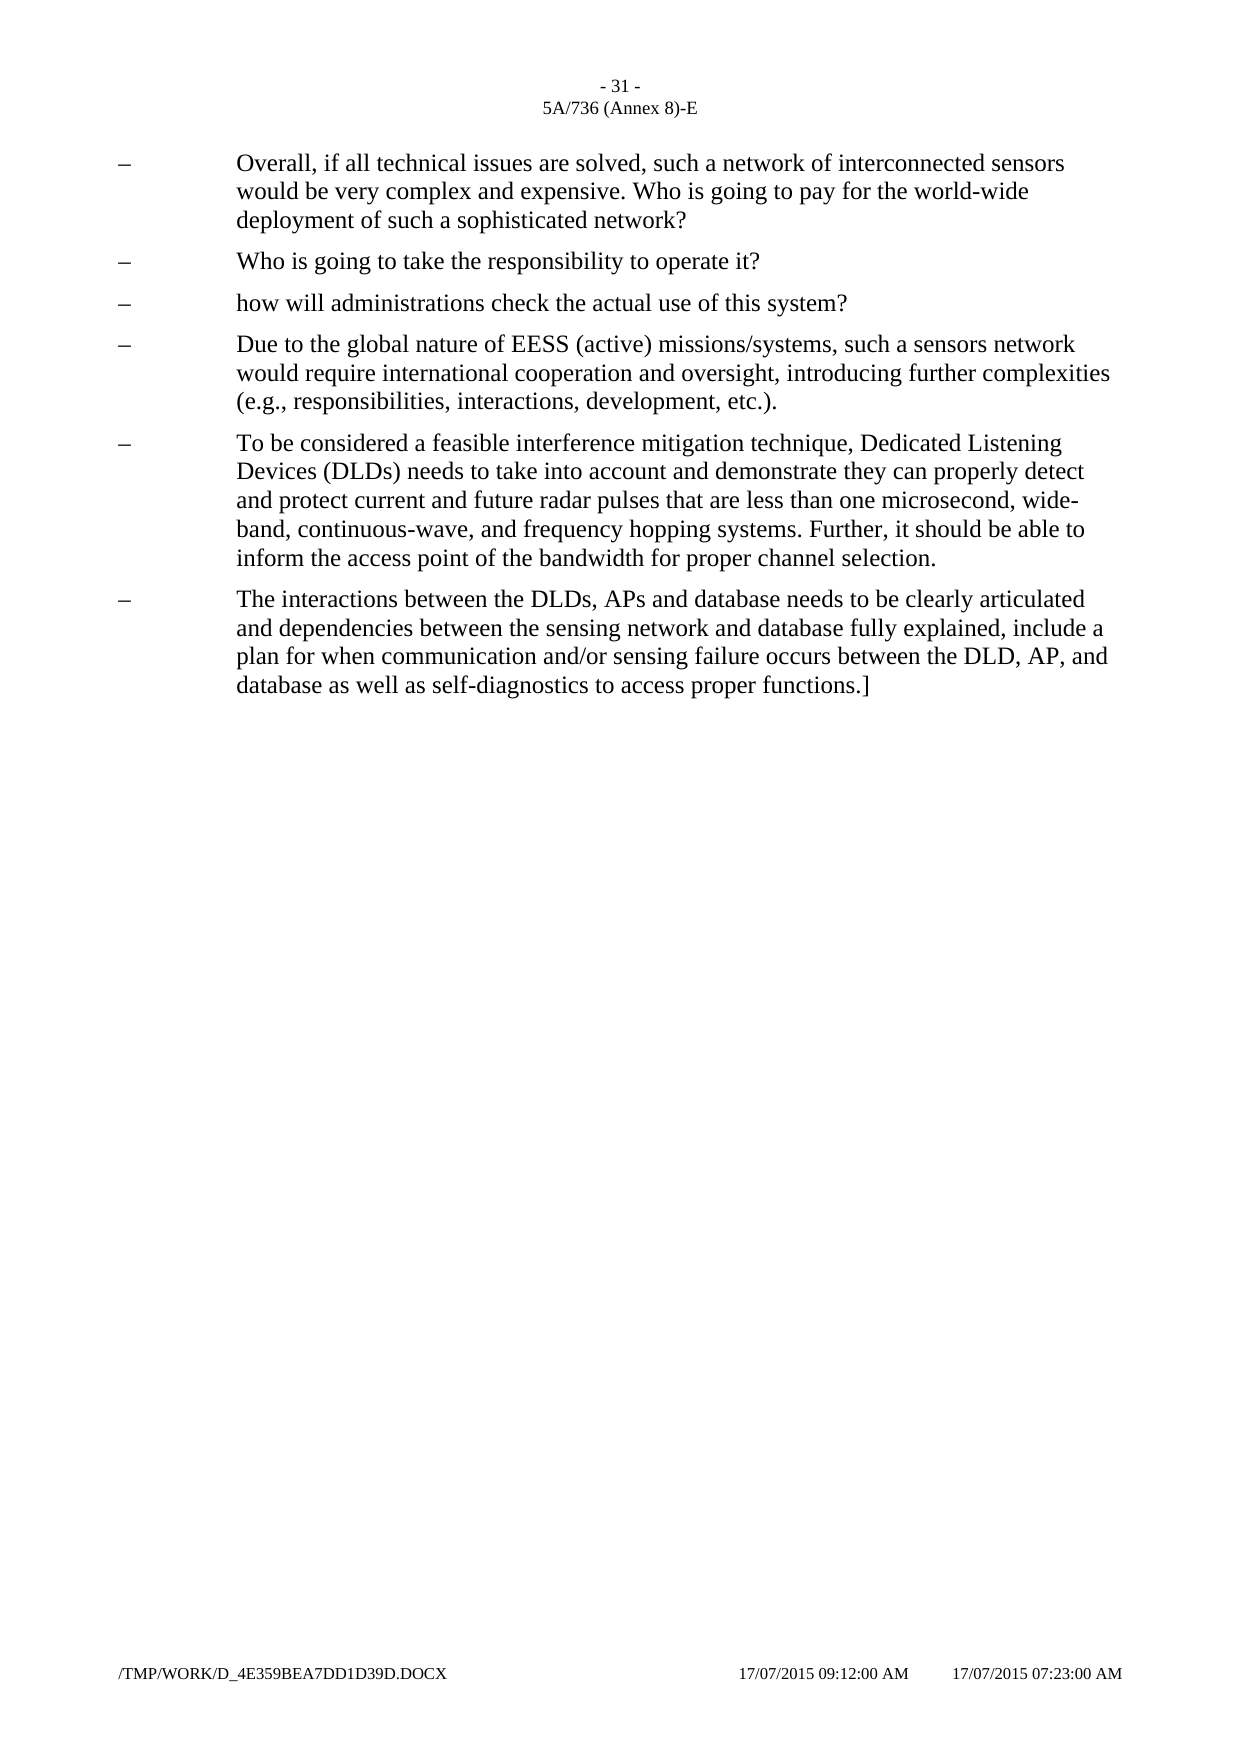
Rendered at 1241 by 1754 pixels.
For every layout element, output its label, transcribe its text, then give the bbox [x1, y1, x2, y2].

text – Overall, if all technical issues are solved, such a network of interconnected sensors would be very complex and expensive. Who is going to pay for the world-wide deployment of such a sophisticated network? [118, 148, 1122, 234]
text – The interactions between the DLDs, APs and database needs to be clearly articulated and dependencies between the sensing network and database fully explained, include a plan for when communication and/or sensing failure occurs between the DLD, AP, and database as well as self-diagnostics to access proper functions.] [118, 584, 1122, 699]
text – how will administrations check the actual use of this system? [118, 288, 1122, 316]
text – Who is going to take the responsibility to operate it? [118, 246, 1122, 275]
text – To be considered a feasible interference mitigation technique, Dedicated Listening Devices (DLDs) needs to take into account and demonstrate they can properly detect and protect current and future radar pulses that are less than one microsecond, wide-band, continuous-wave, and frequency hopping systems. Further, it should be able to inform the access point of the bandwidth for proper channel selection. [118, 428, 1122, 571]
text – Due to the global nature of EESS (active) missions/systems, such a sensors network would require international cooperation and oversight, introducing further complexities (e.g., responsibilities, interactions, development, etc.). [118, 329, 1122, 415]
